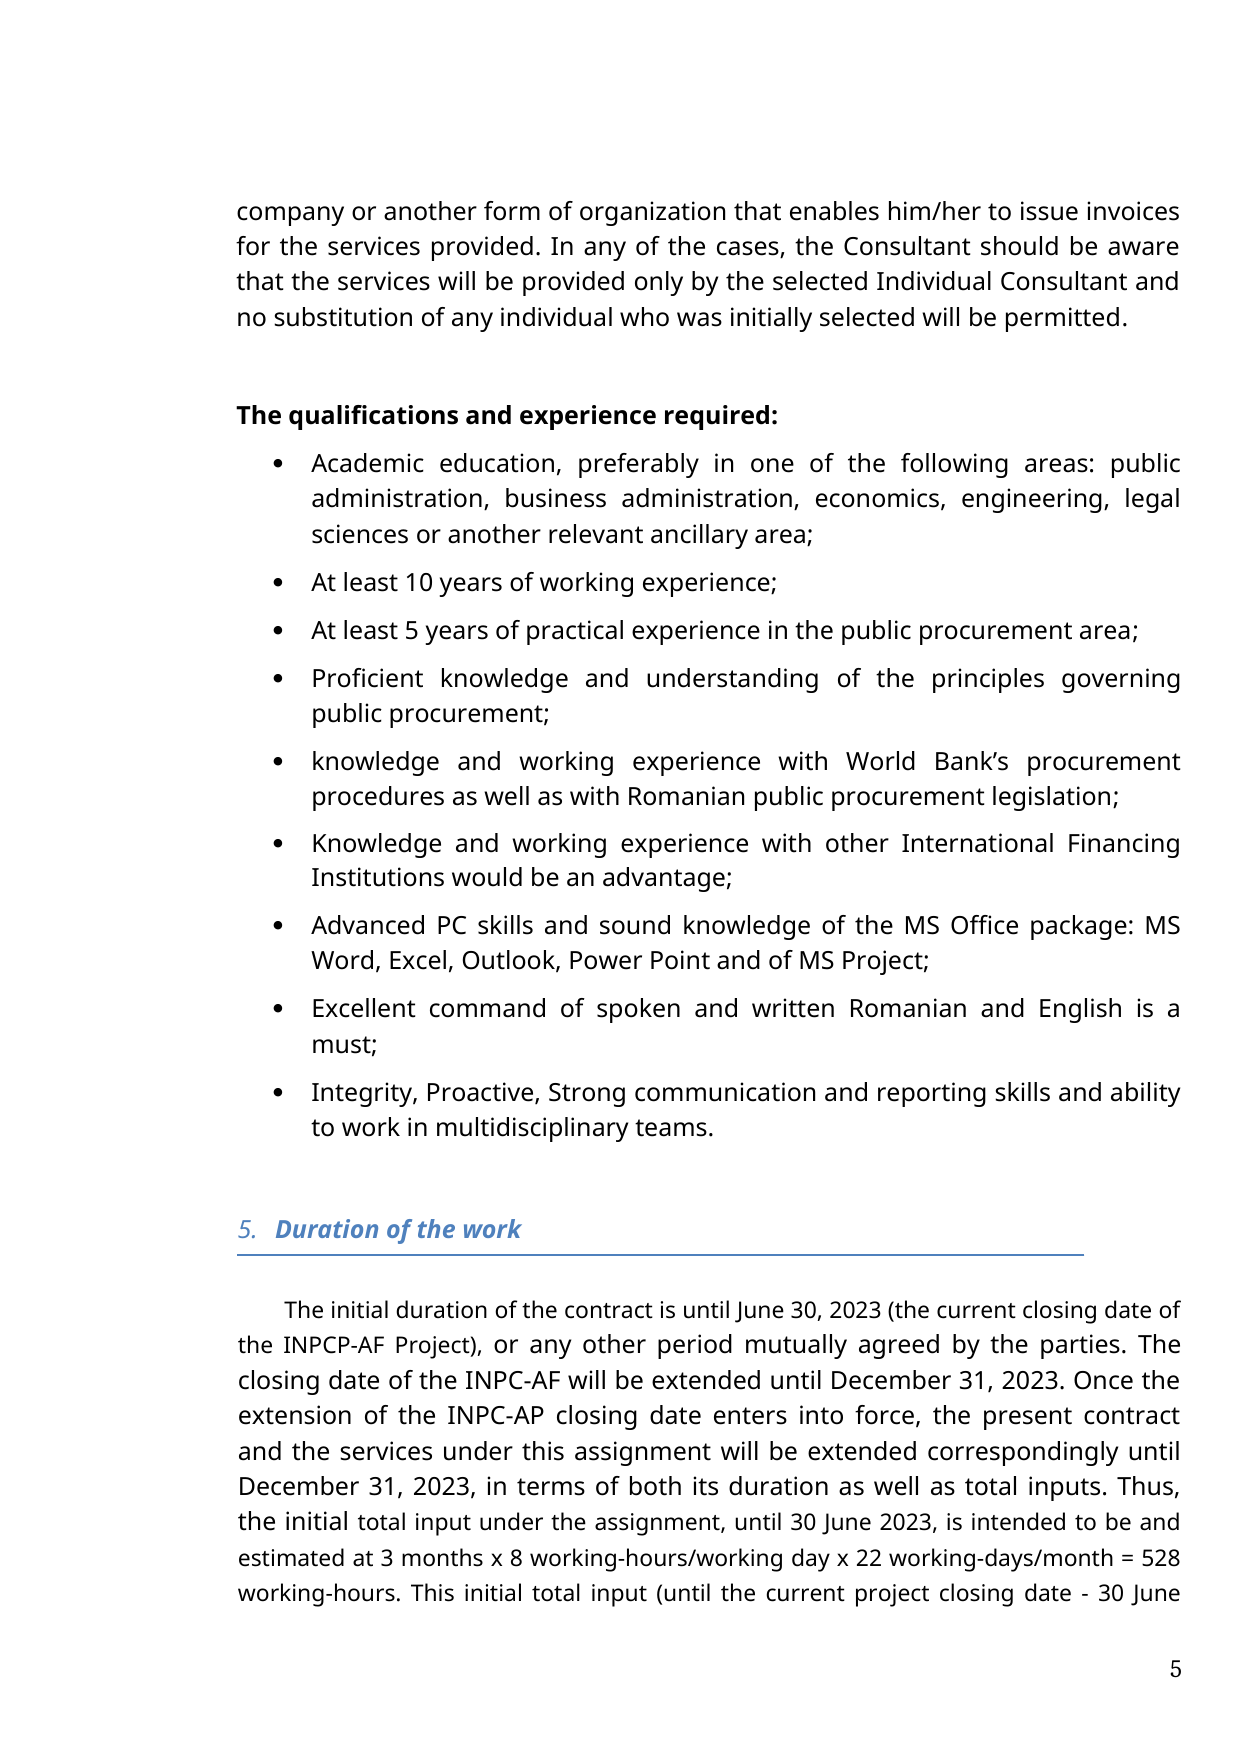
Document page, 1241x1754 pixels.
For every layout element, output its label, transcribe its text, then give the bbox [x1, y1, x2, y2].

list Duration of the work [237, 1212, 1084, 1254]
list At least 5 years of practical experience in the public procurement area; [273, 611, 1182, 646]
list At least 10 years of working experience; [273, 563, 1182, 598]
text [238, 1290, 1182, 1609]
list Advanced PC skills and sound knowledge of the MS Office package: MS Word, Excel, Outlook, Power Point and of MS Project; [273, 906, 1182, 977]
list Proficient knowledge and understanding of the principles governing public procurement; [273, 659, 1182, 729]
list Knowledge and working experience with other International Financing Institutions would be an advantage; [274, 825, 1182, 893]
list Excellent command of spoken and written Romanian and English is a must; [273, 989, 1182, 1060]
list Academic education, preferably in one of the following areas: public administration, business administration, economics, engineering, legal sciences or another relevant ancillary area; [273, 444, 1182, 550]
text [236, 192, 1182, 333]
text The qualifications and experience required: [161, 397, 1182, 432]
list knowledge and working experience with World Bank’s procurement procedures as well as with Romanian public procurement legislation; [273, 742, 1182, 813]
list Integrity, Proactive, Strong communication and reporting skills and ability to work in multidisciplinary teams. [273, 1073, 1182, 1143]
